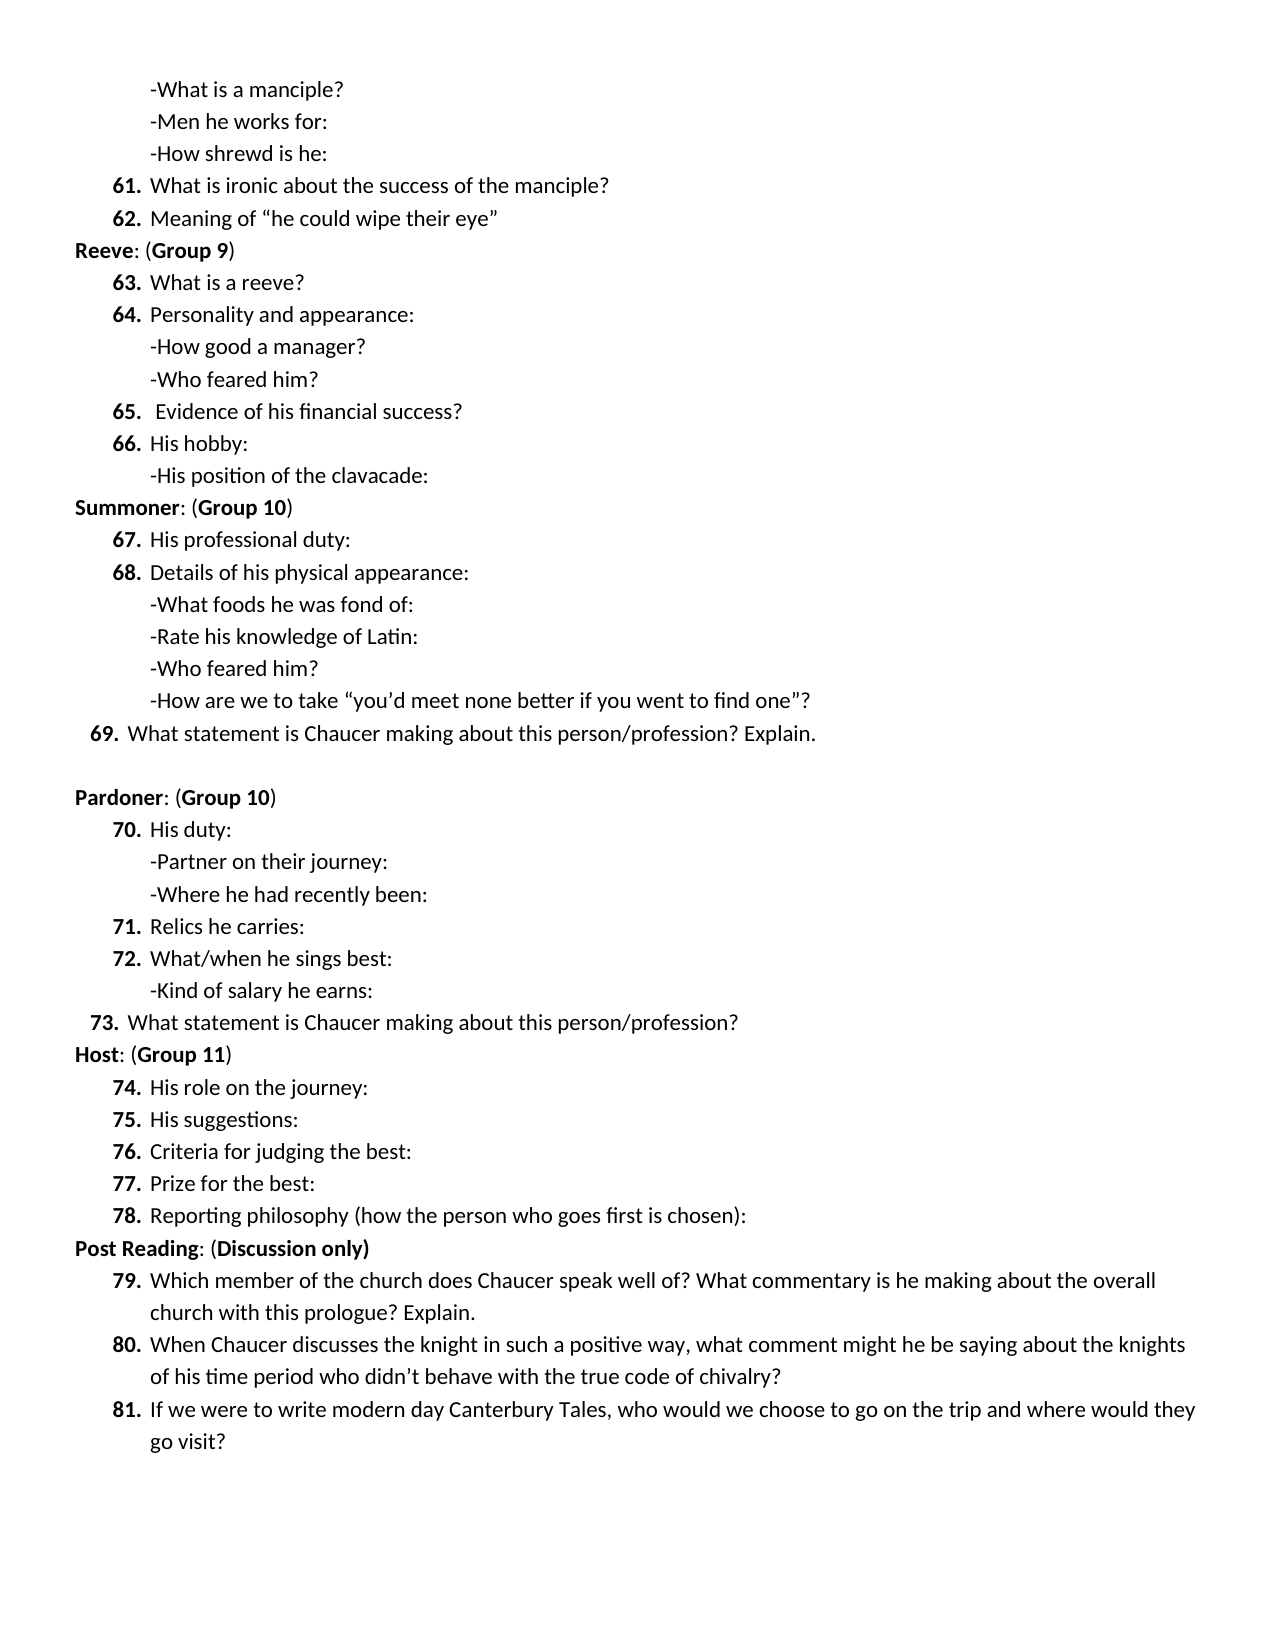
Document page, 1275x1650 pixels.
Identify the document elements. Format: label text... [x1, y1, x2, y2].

list His duty: [112, 815, 1200, 843]
text Host: (Group 11) [75, 1041, 1200, 1069]
text Post Reading: (Discussion only) [75, 1234, 1200, 1262]
text -How are we to take “you’d meet none better if you went to find one”? [150, 687, 1200, 714]
text Pardoner: (Group 10) [75, 783, 1200, 811]
text -Who feared him? [150, 365, 1200, 393]
list What is ironic about the success of the manciple? [112, 172, 1200, 199]
text -Who feared him? [150, 654, 1200, 682]
list His professional duty: [112, 526, 1200, 554]
list What statement is Chaucer making about this person/profession? [90, 1008, 1200, 1036]
list His suggestions: [112, 1105, 1200, 1133]
text -Rate his knowledge of Latin: [150, 622, 1200, 650]
text Reeve: (Group 9) [75, 236, 1200, 264]
text -Men he works for: [150, 107, 1200, 135]
list Prize for the best: [112, 1169, 1200, 1197]
text Summoner: (Group 10) [75, 493, 1200, 521]
text -Partner on their journey: [150, 847, 1200, 876]
text -What foods he was fond of: [150, 590, 1200, 618]
list Details of his physical appearance: [112, 558, 1200, 586]
list Criteria for judging the best: [112, 1137, 1200, 1165]
list What/when he sings best: [112, 944, 1200, 972]
list Reporting philosophy (how the person who goes first is chosen): [112, 1202, 1200, 1229]
text -Kind of salary he earns: [150, 976, 1200, 1004]
list When Chaucer discusses the knight in such a positive way, what comment might he be saying about the knights of his time period who didn’t behave with the true code of chivalry? [112, 1330, 1200, 1391]
text -What is a manciple? [150, 75, 1200, 103]
list If we were to write modern day Canterbury Tales, who would we choose to go on the trip and where would they go visit? [112, 1395, 1200, 1455]
list What statement is Chaucer making about this person/profession? Explain. [90, 719, 1200, 747]
list What is a reeve? [112, 268, 1200, 296]
text -Where he had recently been: [150, 880, 1200, 908]
list Meaning of “he could wipe their eye” [112, 204, 1200, 232]
text -How shrewd is he: [150, 139, 1200, 167]
list Evidence of his financial success? [112, 397, 1200, 425]
list His hobby: [112, 429, 1200, 457]
text -How good a manager? [150, 332, 1200, 361]
text -His position of the clavacade: [150, 461, 1200, 489]
list Relics he carries: [112, 912, 1200, 940]
list Which member of the church does Chaucer speak well of? What commentary is he making about the overall church with this prologue? Explain. [112, 1266, 1200, 1326]
list Personality and appearance: [112, 300, 1200, 328]
list His role on the journey: [112, 1073, 1200, 1101]
